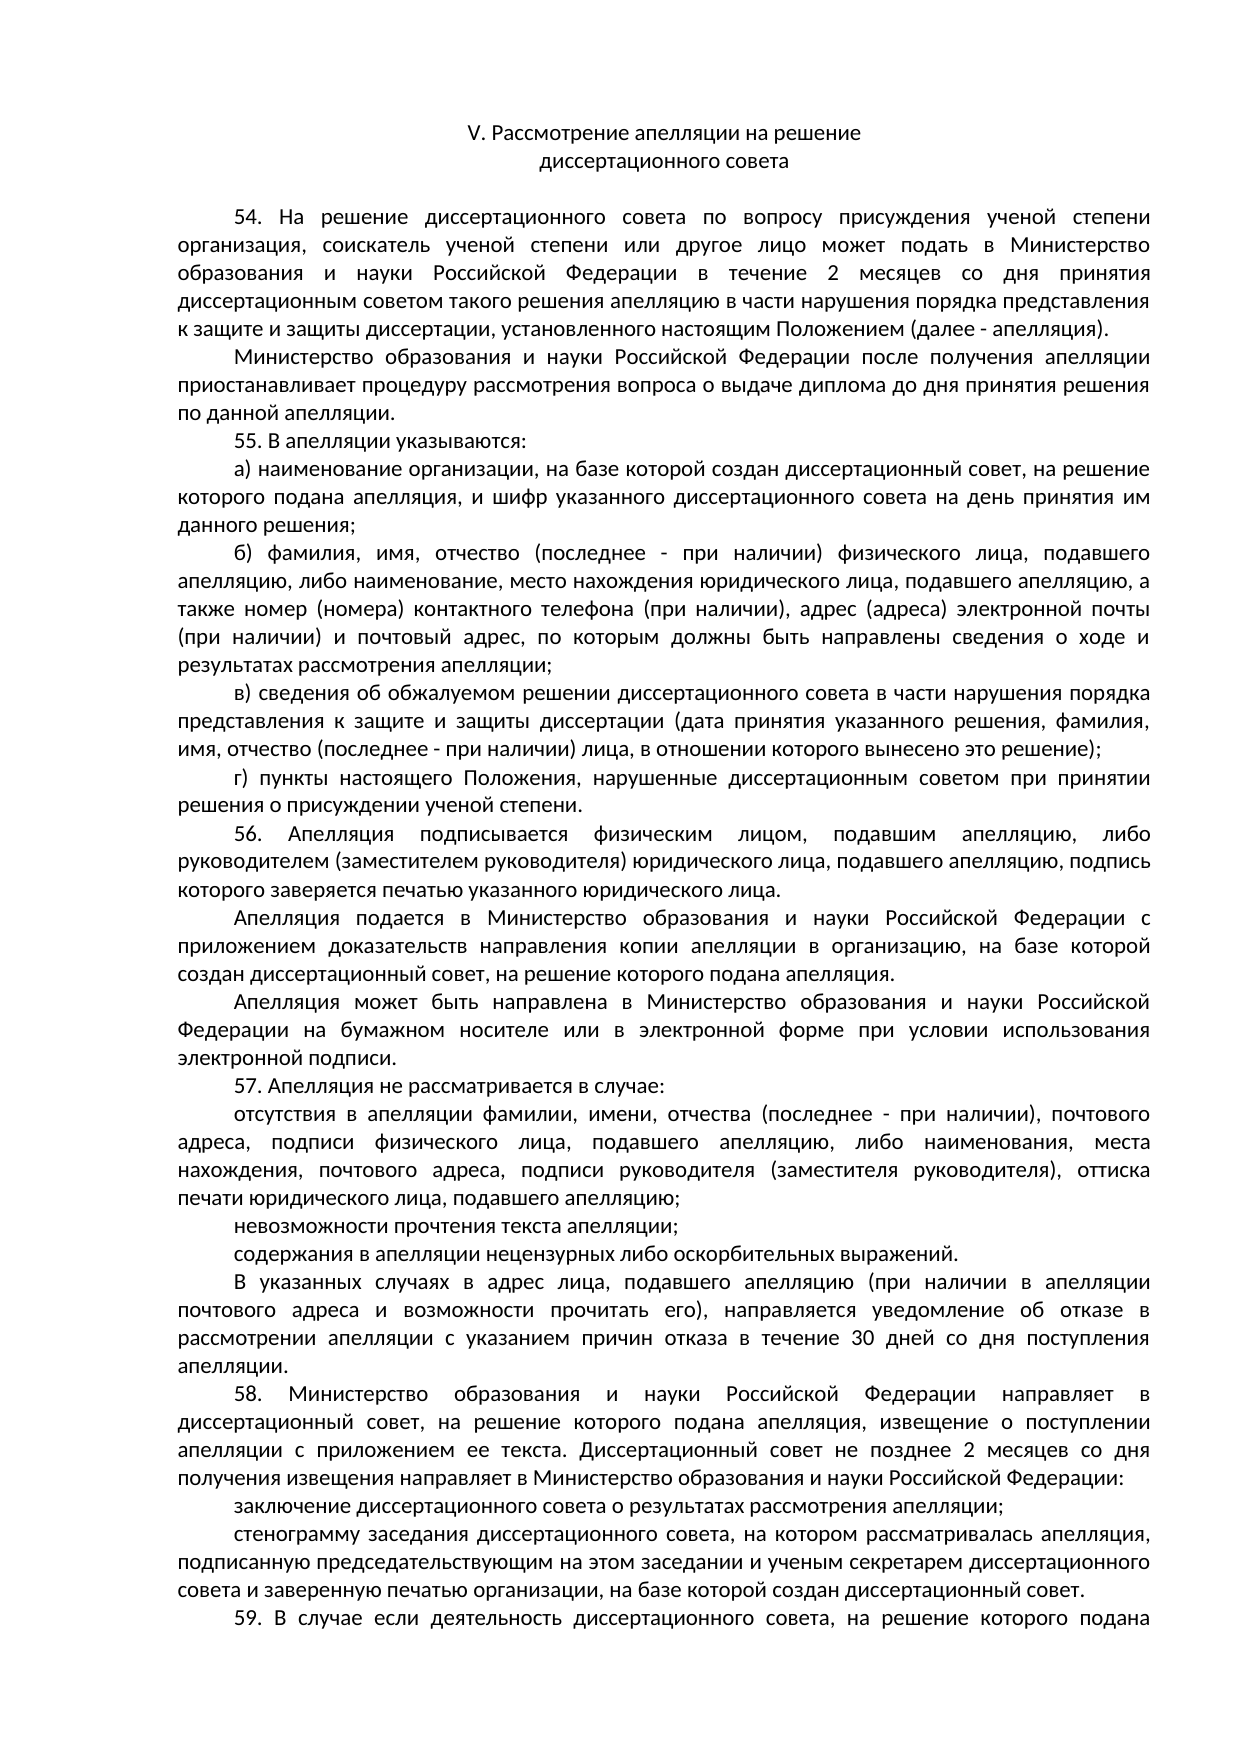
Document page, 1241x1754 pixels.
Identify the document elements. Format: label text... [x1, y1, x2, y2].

text 58. Министерство образования и науки Российской Федерации направляет в диссертационный совет, на решение которого подана апелляция, извещение о поступлении апелляции с приложением ее текста. Диссертационный совет не позднее 2 месяцев со дня получения извещения направляет в Министерство образования и науки Российской Федерации: [177, 1379, 1152, 1491]
text заключение диссертационного совета о результатах рассмотрения апелляции; [177, 1491, 1152, 1519]
text Министерство образования и науки Российской Федерации после получения апелляции приостанавливает процедуру рассмотрения вопроса о выдаче диплома до дня принятия решения по данной апелляции. [177, 342, 1152, 426]
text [177, 1603, 1152, 1631]
text Апелляция может быть направлена в Министерство образования и науки Российской Федерации на бумажном носителе или в электронной форме при условии использования электронной подписи. [177, 987, 1152, 1071]
text 54. На решение диссертационного совета по вопросу присуждения ученой степени организация, соискатель ученой степени или другое лицо может подать в Министерство образования и науки Российской Федерации в течение 2 месяцев со дня принятия диссертационным советом такого решения апелляцию в части нарушения порядка представления к защите и защиты диссертации, установленного настоящим Положением (далее - апелляция). [177, 202, 1152, 342]
text стенограмму заседания диссертационного совета, на котором рассматривалась апелляция, подписанную председательствующим на этом заседании и ученым секретарем диссертационного совета и заверенную печатью организации, на базе которой создан диссертационный совет. [177, 1519, 1152, 1603]
text отсутствия в апелляции фамилии, имени, отчества (последнее - при наличии), почтового адреса, подписи физического лица, подавшего апелляцию, либо наименования, места нахождения, почтового адреса, подписи руководителя (заместителя руководителя), оттиска печати юридического лица, подавшего апелляцию; [177, 1099, 1152, 1211]
text V. Рассмотрение апелляции на решение [177, 118, 1152, 146]
text В указанных случаях в адрес лица, подавшего апелляцию (при наличии в апелляции почтового адреса и возможности прочитать его), направляется уведомление об отказе в рассмотрении апелляции с указанием причин отказа в течение 30 дней со дня поступления апелляции. [177, 1267, 1152, 1379]
text 55. В апелляции указываются: [177, 426, 1152, 454]
text в) сведения об обжалуемом решении диссертационного совета в части нарушения порядка представления к защите и защиты диссертации (дата принятия указанного решения, фамилия, имя, отчество (последнее - при наличии) лица, в отношении которого вынесено это решение); [177, 678, 1152, 763]
text б) фамилия, имя, отчество (последнее - при наличии) физического лица, подавшего апелляцию, либо наименование, место нахождения юридического лица, подавшего апелляцию, а также номер (номера) контактного телефона (при наличии), адрес (адреса) электронной почты (при наличии) и почтовый адрес, по которым должны быть направлены сведения о ходе и результатах рассмотрения апелляции; [177, 538, 1152, 678]
text 57. Апелляция не рассматривается в случае: [177, 1071, 1152, 1099]
text 56. Апелляция подписывается физическим лицом, подавшим апелляцию, либо руководителем (заместителем руководителя) юридического лица, подавшего апелляцию, подпись которого заверяется печатью указанного юридического лица. [177, 819, 1152, 903]
text диссертационного совета [177, 146, 1152, 174]
text Апелляция подается в Министерство образования и науки Российской Федерации с приложением доказательств направления копии апелляции в организацию, на базе которой создан диссертационный совет, на решение которого подана апелляция. [177, 903, 1152, 987]
text а) наименование организации, на базе которой создан диссертационный совет, на решение которого подана апелляция, и шифр указанного диссертационного совета на день принятия им данного решения; [177, 454, 1152, 538]
text невозможности прочтения текста апелляции; [177, 1211, 1152, 1239]
text г) пункты настоящего Положения, нарушенные диссертационным советом при принятии решения о присуждении ученой степени. [177, 763, 1152, 819]
text содержания в апелляции нецензурных либо оскорбительных выражений. [177, 1239, 1152, 1267]
